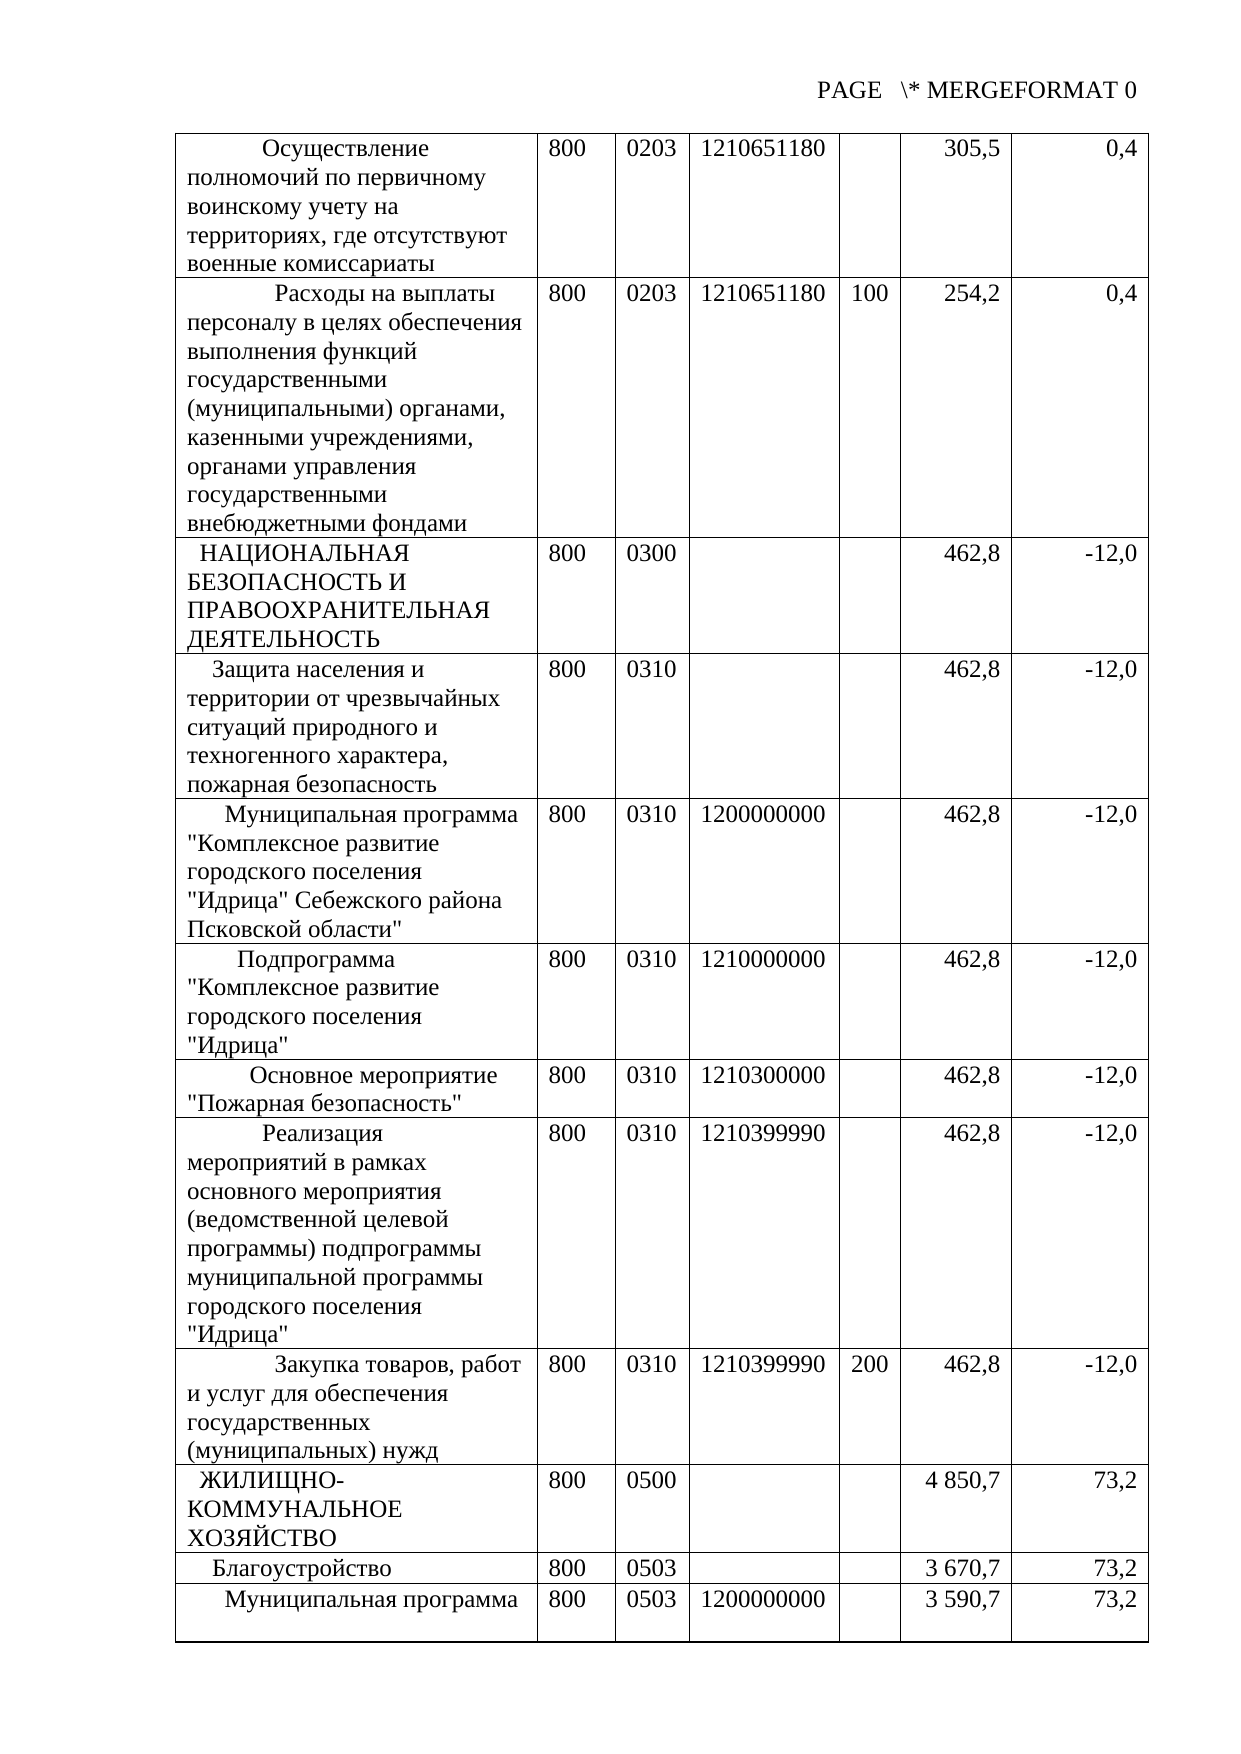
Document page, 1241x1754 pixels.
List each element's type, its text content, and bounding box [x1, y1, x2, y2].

table_cell -12,0 [1012, 1118, 1148, 1348]
table_cell -12,0 [1012, 1349, 1148, 1464]
table_cell 0310 [616, 799, 689, 943]
table_cell 800 [538, 1584, 615, 1641]
table_cell ЖИЛИЩНО-КОММУНАЛЬНОЕ ХОЗЯЙСТВО [176, 1465, 537, 1552]
table_cell 0203 [616, 134, 689, 277]
table_cell Подпрограмма "Комплексное развитие городского поселения "Идрица" [176, 944, 537, 1059]
table_cell 800 [538, 799, 615, 943]
table_cell 0310 [616, 944, 689, 1059]
table_cell 0503 [616, 1553, 689, 1583]
table_cell 1210000000 [690, 944, 839, 1059]
table_cell Благоустройство [176, 1553, 537, 1583]
table_cell 800 [538, 1349, 615, 1464]
table_cell -12,0 [1012, 799, 1148, 943]
table_cell -12,0 [1012, 944, 1148, 1059]
table_cell 0503 [616, 1584, 689, 1641]
table_cell 4 850,7 [901, 1465, 1011, 1552]
table_cell Осуществление полномочий по первичному воинскому учету на территориях, где отсутствуют военные комиссариаты [176, 134, 537, 277]
table_cell 73,2 [1012, 1465, 1148, 1552]
table_cell 462,8 [901, 1349, 1011, 1464]
table_cell [840, 799, 900, 943]
table_cell 0,4 [1012, 134, 1148, 277]
table_cell [840, 1118, 900, 1348]
table_cell 800 [538, 1465, 615, 1552]
table_cell 3 670,7 [901, 1553, 1011, 1583]
table_cell 1210651180 [690, 134, 839, 277]
table_cell [840, 134, 900, 277]
table_cell 0310 [616, 1118, 689, 1348]
table_cell 800 [538, 1060, 615, 1117]
table_cell 0203 [616, 278, 689, 537]
table_cell Основное мероприятие "Пожарная безопасность" [176, 1060, 537, 1117]
table_cell 462,8 [901, 654, 1011, 798]
table_cell Закупка товаров, работ и услуг для обеспечения государственных (муниципальных) нужд [176, 1349, 537, 1464]
table_cell [840, 944, 900, 1059]
table_cell 1210651180 [690, 278, 839, 537]
table_cell 800 [538, 538, 615, 653]
table_cell 800 [538, 654, 615, 798]
table_cell [840, 1465, 900, 1552]
table_cell 3 590,7 [901, 1584, 1011, 1641]
table_cell 462,8 [901, 944, 1011, 1059]
table_cell [690, 1553, 839, 1583]
table_cell [840, 654, 900, 798]
table_cell Защита населения и территории от чрезвычайных ситуаций природного и техногенного характера, пожарная безопасность [176, 654, 537, 798]
table_cell 1210399990 [690, 1118, 839, 1348]
table_cell [840, 538, 900, 653]
table_cell Реализация мероприятий в рамках основного мероприятия (ведомственной целевой программы) подпрограммы муниципальной программы городского поселения "Идрица" [176, 1118, 537, 1348]
table_cell 100 [840, 278, 900, 537]
table_cell 1210399990 [690, 1349, 839, 1464]
table_cell 462,8 [901, 1060, 1011, 1117]
table_cell 0,4 [1012, 278, 1148, 537]
table_cell 73,2 [1012, 1553, 1148, 1583]
table_cell [690, 654, 839, 798]
table_cell 0300 [616, 538, 689, 653]
table_cell 1200000000 [690, 799, 839, 943]
table_cell 800 [538, 1118, 615, 1348]
table_cell [840, 1584, 900, 1641]
table_cell -12,0 [1012, 654, 1148, 798]
table_cell Муниципальная программа "Комплексное развитие городского поселения "Идрица" Себежского района Псковской области" [176, 799, 537, 943]
table_cell 1200000000 [690, 1584, 839, 1641]
table_cell 0500 [616, 1465, 689, 1552]
table_cell [840, 1553, 900, 1583]
table_cell 73,2 [1012, 1584, 1148, 1641]
table_cell 0310 [616, 1060, 689, 1117]
table_cell 462,8 [901, 799, 1011, 943]
table_cell -12,0 [1012, 1060, 1148, 1117]
table_cell 800 [538, 278, 615, 537]
table_cell 0310 [616, 654, 689, 798]
table_cell 254,2 [901, 278, 1011, 537]
table_cell НАЦИОНАЛЬНАЯ БЕЗОПАСНОСТЬ И ПРАВООХРАНИТЕЛЬНАЯ ДЕЯТЕЛЬНОСТЬ [176, 538, 537, 653]
table_cell [690, 538, 839, 653]
table_cell 462,8 [901, 538, 1011, 653]
table_cell [690, 1465, 839, 1552]
table_cell 800 [538, 1553, 615, 1583]
table_cell 0310 [616, 1349, 689, 1464]
table_cell -12,0 [1012, 538, 1148, 653]
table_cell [176, 1584, 537, 1641]
table_cell [840, 1060, 900, 1117]
table_cell 1210300000 [690, 1060, 839, 1117]
table_cell 800 [538, 944, 615, 1059]
table_cell 200 [840, 1349, 900, 1464]
table_cell Расходы на выплаты персоналу в целях обеспечения выполнения функций государственными (муниципальными) органами, казенными учреждениями, органами управления государственными внебюджетными фондами [176, 278, 537, 537]
table_cell 800 [538, 134, 615, 277]
table_cell 305,5 [901, 134, 1011, 277]
table_cell 462,8 [901, 1118, 1011, 1348]
